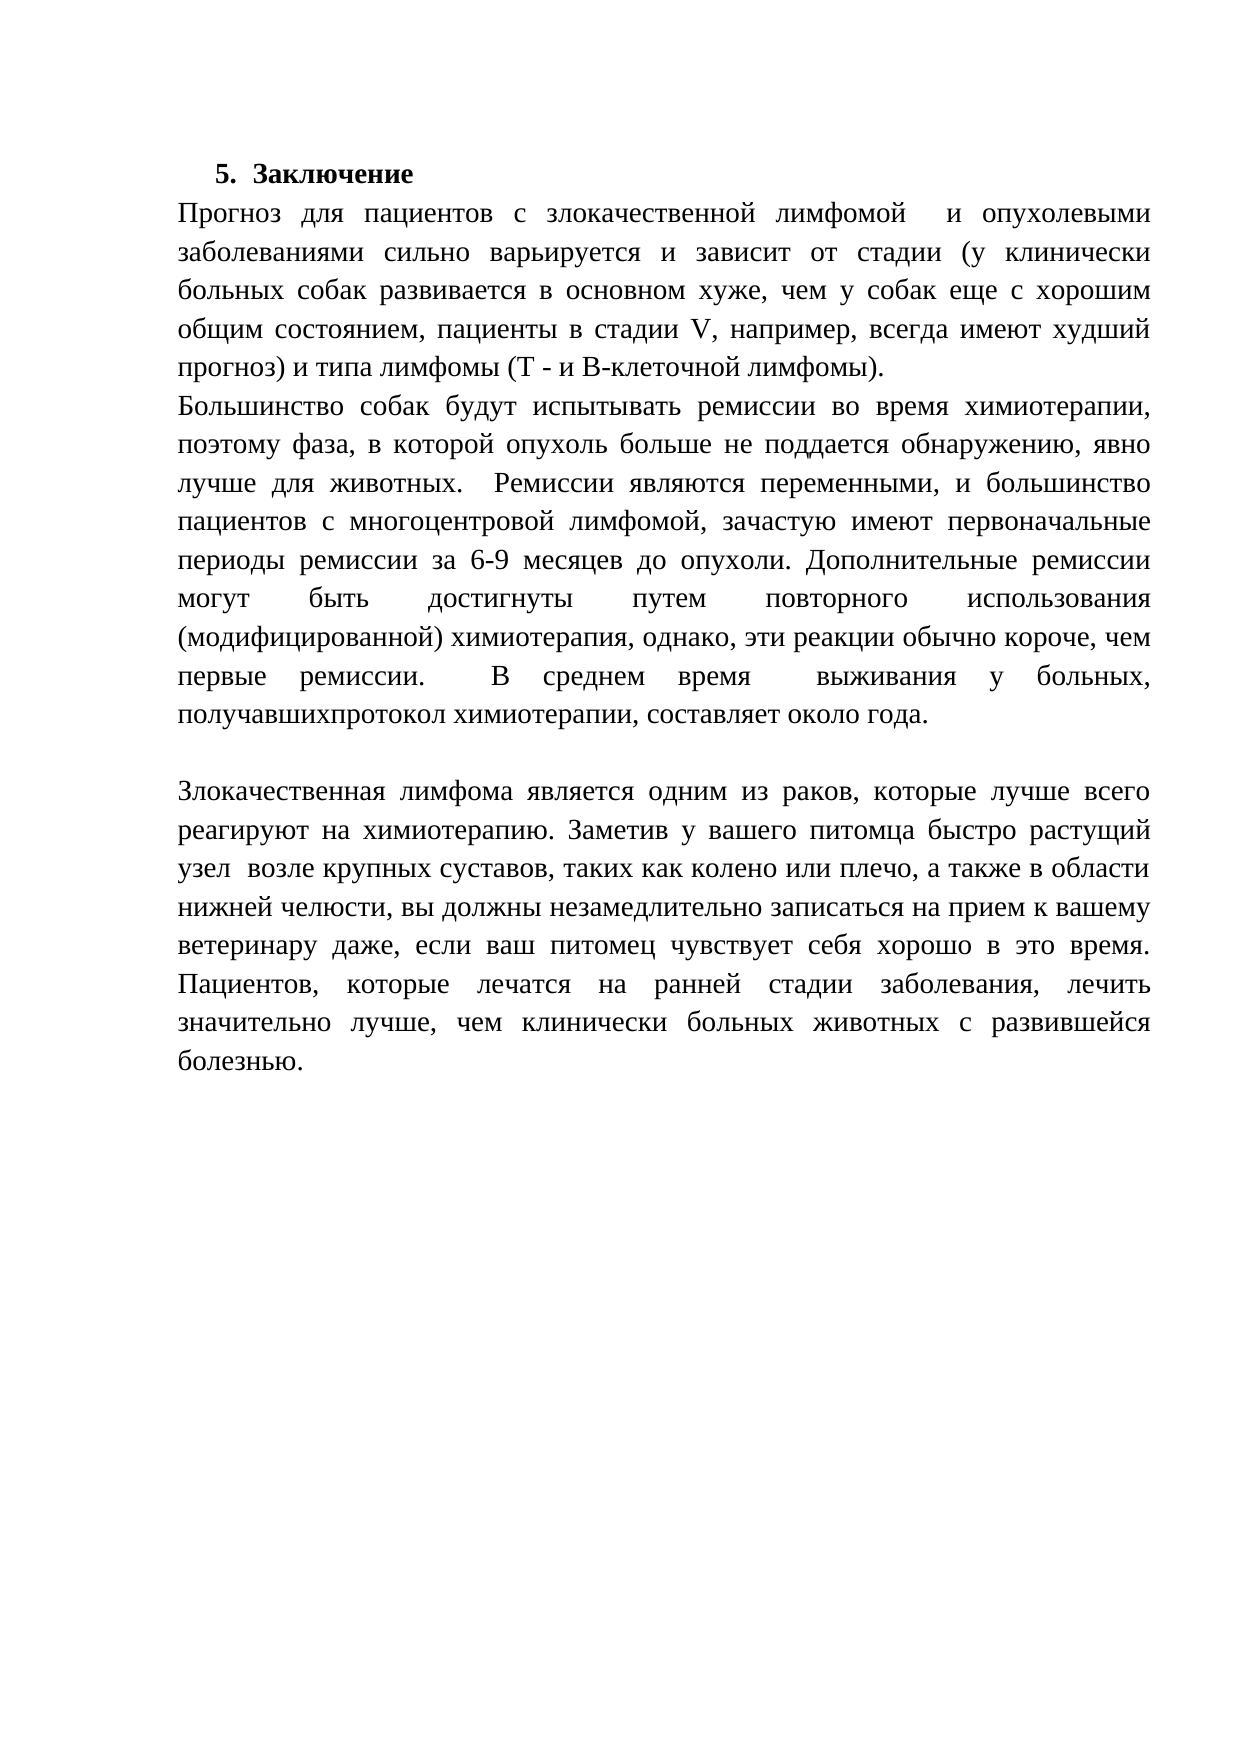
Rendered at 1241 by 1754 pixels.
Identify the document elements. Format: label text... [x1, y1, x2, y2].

text Большинство собак будут испытывать ремиссии во время химиотерапии, поэтому фаза, в которой опухоль больше не поддается обнаружению, явно лучше для животных. Ремиссии являются переменными, и большинство пациентов с многоцентровой лимфомой, зачастую имеют первоначальные периоды ремиссии за 6-9 месяцев до опухоли. Дополнительные ремиссии могут быть достигнуты путем повторного использования (модифицированной) химиотерапия, однако, эти реакции обычно короче, чем первые ремиссии. В среднем время выживания у больных, получавшихпротокол химиотерапии, составляет около года. [177, 388, 1152, 730]
text Злокачественная лимфома является одним из раков, которые лучше всего реагируют на химиотерапию. Заметив у вашего питомца быстро растущий узел возле крупных суставов, таких как колено или плечо, а также в области нижней челюсти, вы должны незамедлительно записаться на прием к вашему ветеринару даже, если ваш питомец чувствует себя хорошо в это время. Пациентов, которые лечатся на ранней стадии заболевания, лечить значительно лучше, чем клинически больных животных с развившейся болезнью. [177, 773, 1152, 1077]
text Прогноз для пациентов с злокачественной лимфомой и опухолевыми заболеваниями сильно варьируется и зависит от стадии (у клинически больных собак развивается в основном хуже, чем у собак еще с хорошим общим состоянием, пациенты в стадии V, например, всегда имеют худший прогноз) и типа лимфомы (T - и B-клеточной лимфомы). [177, 195, 1152, 383]
list Заключение [215, 157, 1152, 190]
